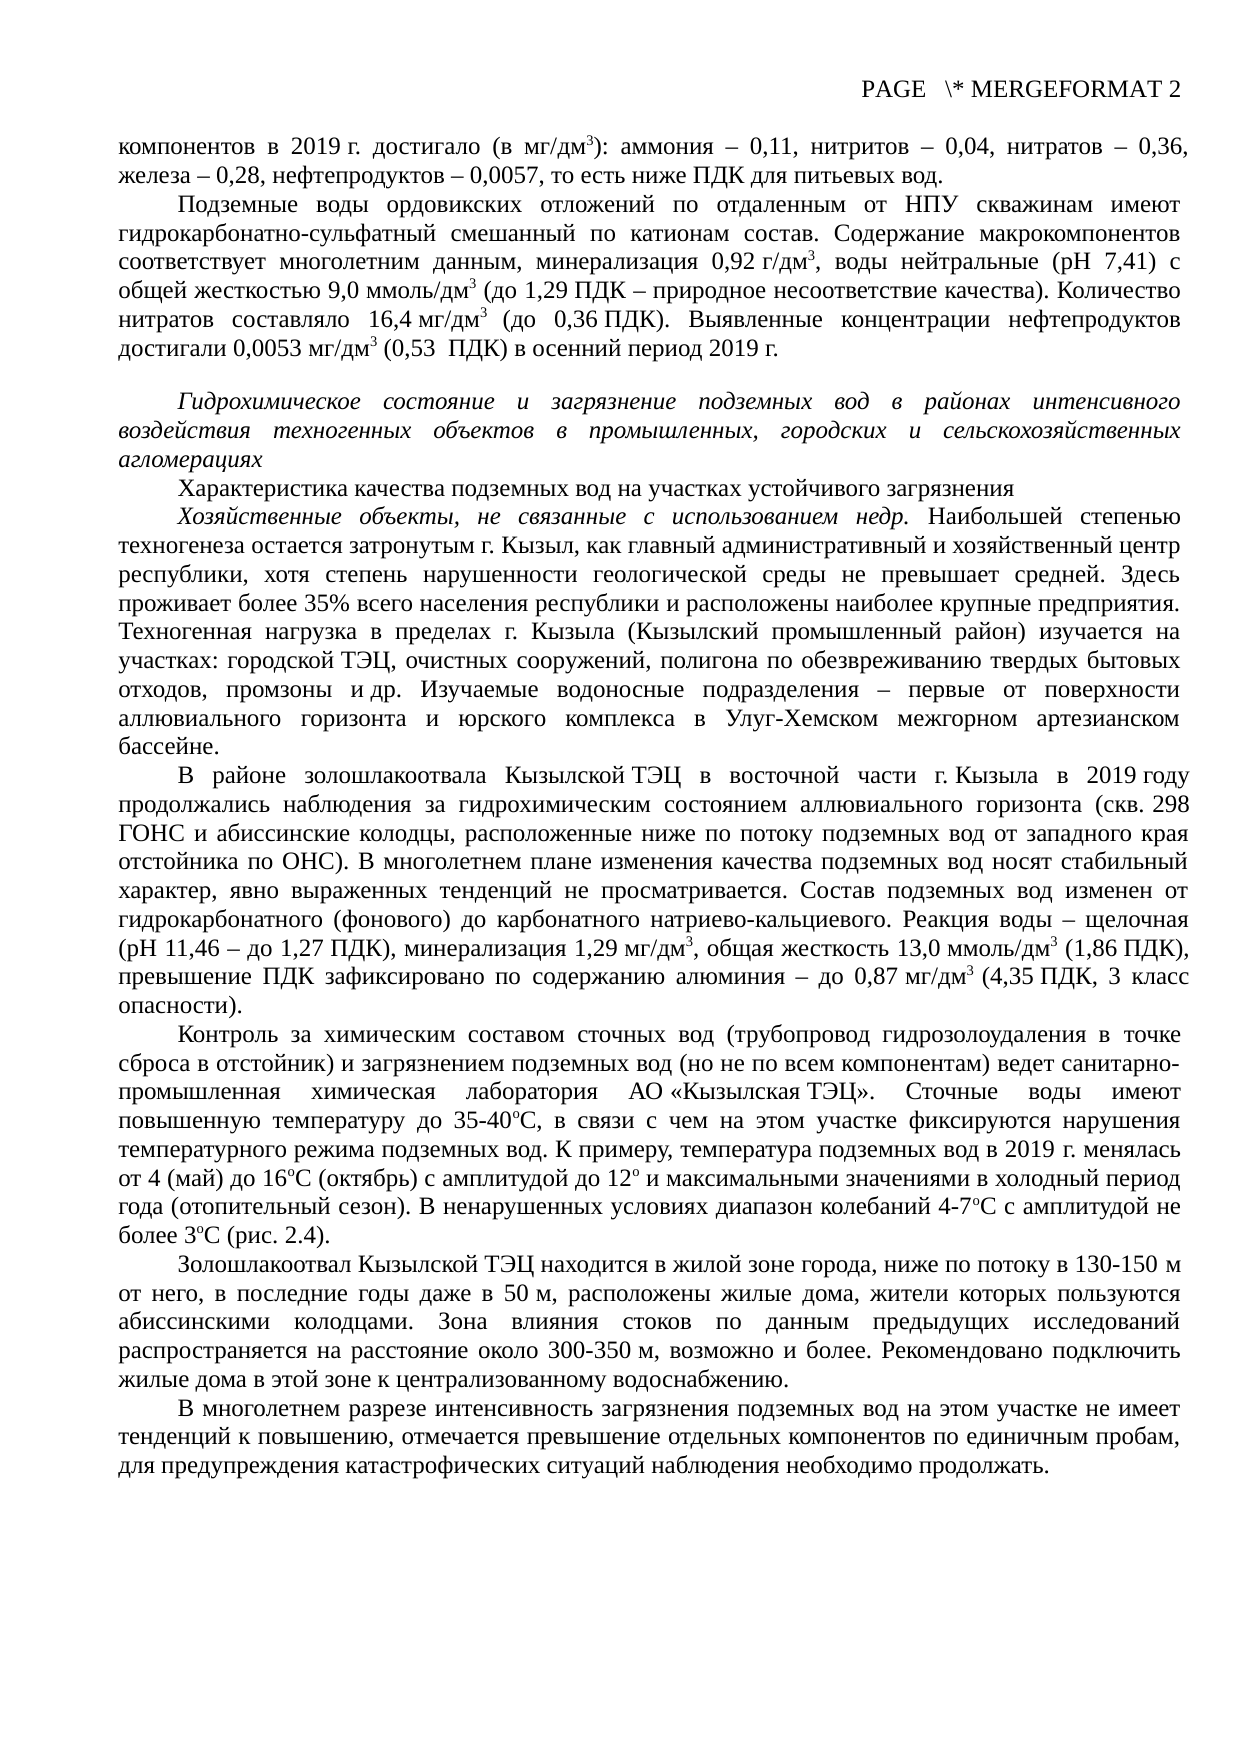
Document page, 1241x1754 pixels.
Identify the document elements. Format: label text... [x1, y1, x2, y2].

text Золошлакоотвал Кызылской ТЭЦ находится в жилой зоне города, ниже по потоку в 130-150 м от него, в последние годы даже в 50 м, расположены жилые дома, жители которых пользуются абиссинскими колодцами. Зона влияния стоков по данным предыдущих исследований распространяется на расстояние около 300-350 м, возможно и более. Рекомендовано подключить жилые дома в этой зоне к централизованному водоснабжению. [118, 1249, 1181, 1393]
text Хозяйственные объекты, не связанные с использованием недр. Наибольшей степенью техногенеза остается затронутым г. Кызыл, как главный административный и хозяйственный центр республики, хотя степень нарушенности геологической среды не превышает средней. Здесь проживает более 35% всего населения республики и расположены наиболее крупные предприятия. Техногенная нагрузка в пределах г. Кызыла (Кызылский промышленный район) изучается на участках: городской ТЭЦ, очистных сооружений, полигона по обезвреживанию твердых бытовых отходов, промзоны и др. Изучаемые водоносные подразделения – первые от поверхности аллювиального горизонта и юрского комплекса в Улуг-Хемском межгорном артезианском бассейне. [118, 501, 1181, 760]
text Подземные воды ордовикских отложений по отдаленным от НПУ скважинам имеют гидрокарбонатно-сульфатный смешанный по катионам состав. Содержание макрокомпонентов соответствует многолетним данным, минерализация 0,92 г/дм3, воды нейтральные (рН 7,41) с общей жесткостью 9,0 ммоль/дм3 (до 1,29 ПДК – природное несоответствие качества). Количество нитратов составляло 16,4 мг/дм3 (до 0,36 ПДК). Выявленные концентрации нефтепродуктов достигали 0,0053 мг/дм3 (0,53 ПДК) в осенний период 2019 г. [118, 189, 1181, 361]
text Контроль за химическим составом сточных вод (трубопровод гидрозолоудаления в точке сброса в отстойник) и загрязнением подземных вод (но не по всем компонентам) ведет санитарно-промышленная химическая лаборатория АО «Кызылская ТЭЦ». Сточные воды имеют повышенную температуру до 35-40оС, в связи с чем на этом участке фиксируются нарушения температурного режима подземных вод. К примеру, температура подземных вод в 2019 г. менялась от 4 (май) до 16оС (октябрь) с амплитудой до 12о и максимальными значениями в холодный период года (отопительный сезон). В ненарушенных условиях диапазон колебаний 4-7оС с амплитудой не более 3оС (рис. 2.4). [118, 1019, 1181, 1249]
list Гидрохимическое состояние и загрязнение подземных вод в районах интенсивного воздействия техногенных объектов в промышленных, городских и сельскохозяйственных агломерациях [118, 386, 1181, 473]
text В многолетнем разрезе интенсивность загрязнения подземных вод на этом участке не имеет тенденций к повышению, отмечается превышение отдельных компонентов по единичным пробам, для предупреждения катастрофических ситуаций наблюдения необходимо продолжать. [118, 1393, 1181, 1479]
text Характеристика качества подземных вод на участках устойчивого загрязнения [118, 473, 1181, 501]
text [118, 131, 1190, 189]
text В районе золошлакоотвала Кызылской ТЭЦ в восточной части г. Кызыла в 2019 году продолжались наблюдения за гидрохимическим состоянием аллювиального горизонта (скв. 298 ГОНС и абиссинские колодцы, расположенные ниже по потоку подземных вод от западного края отстойника по ОНС). В многолетнем плане изменения качества подземных вод носят стабильный характер, явно выраженных тенденций не просматривается. Состав подземных вод изменен от гидрокарбонатного (фонового) до карбонатного натриево-кальциевого. Реакция воды – щелочная (рН 11,46 – до 1,27 ПДК), минерализация 1,29 мг/дм3, общая жесткость 13,0 ммоль/дм3 (1,86 ПДК), превышение ПДК зафиксировано по содержанию алюминия – до 0,87 мг/дм3 (4,35 ПДК, 3 класс опасности). [118, 760, 1189, 1019]
